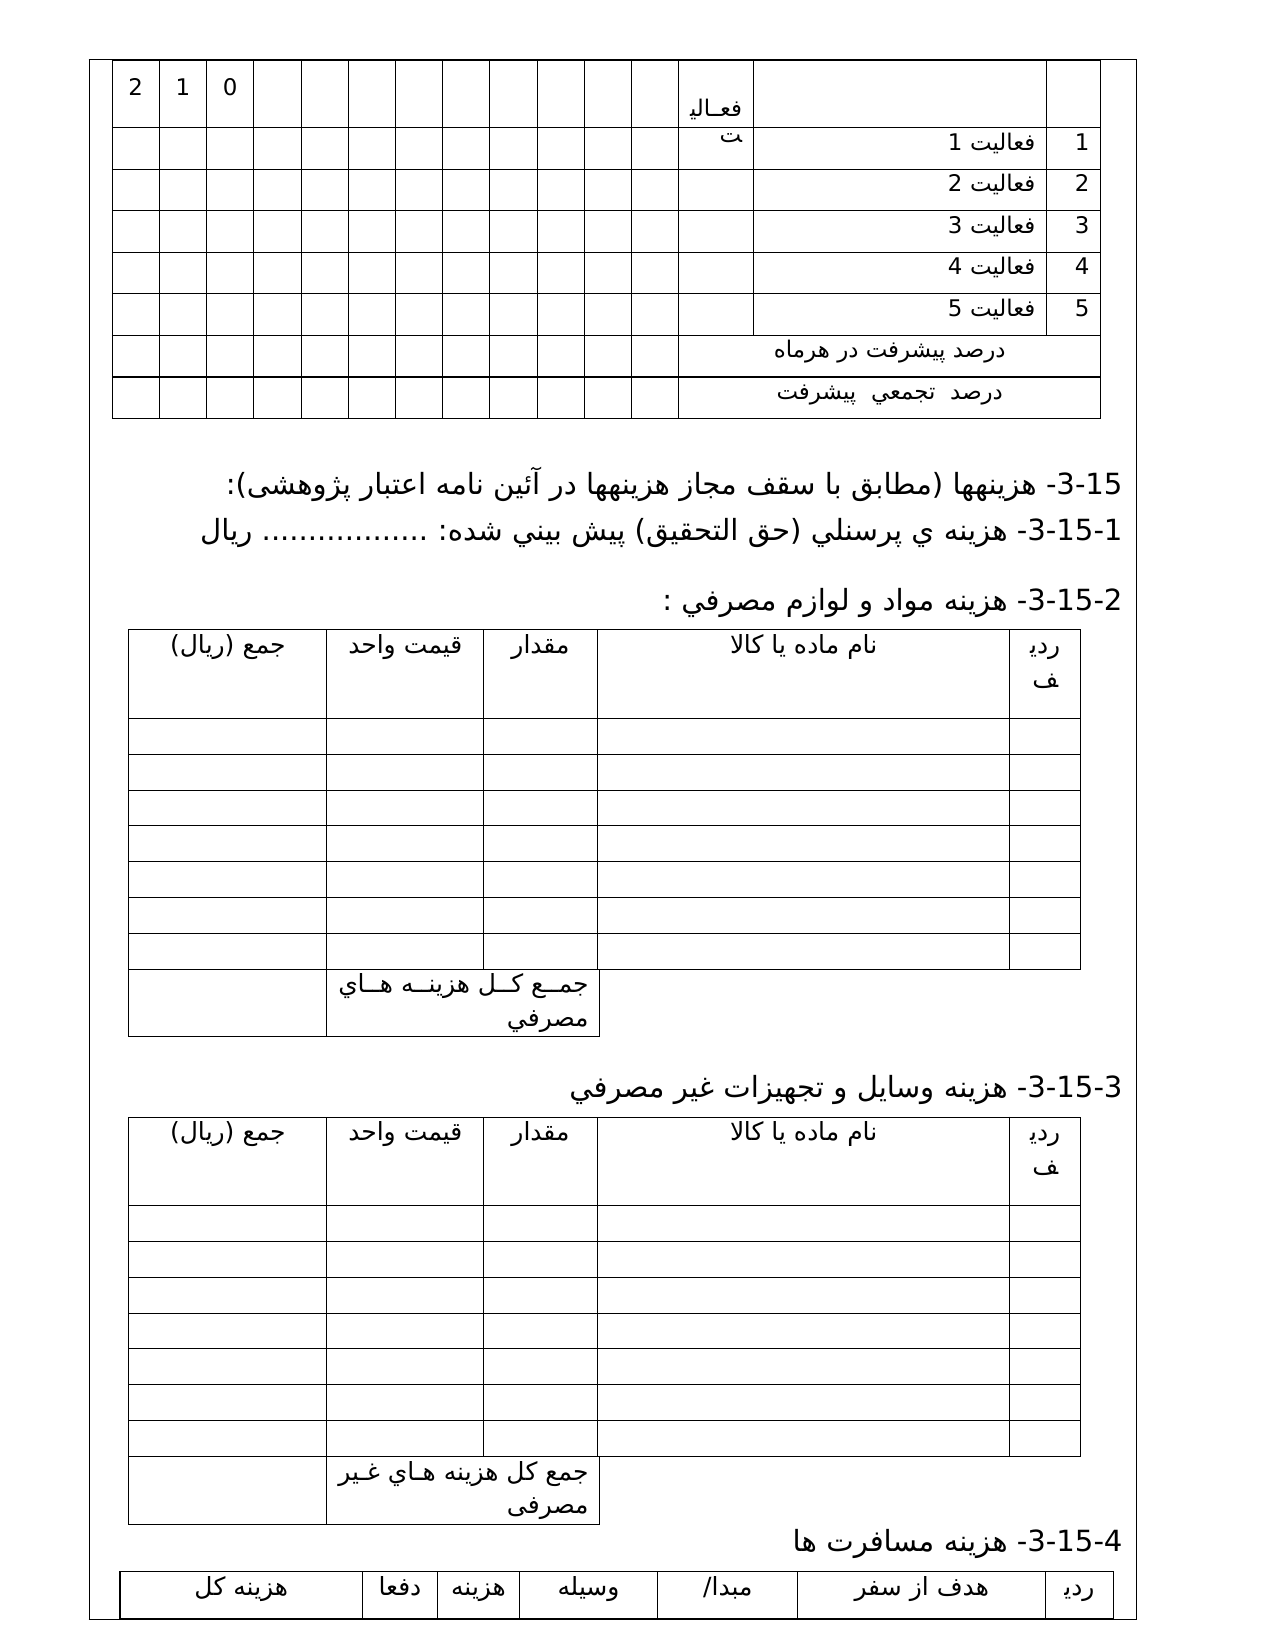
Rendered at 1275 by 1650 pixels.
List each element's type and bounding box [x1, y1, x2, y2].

table_cell [90, 60, 1136, 1619]
